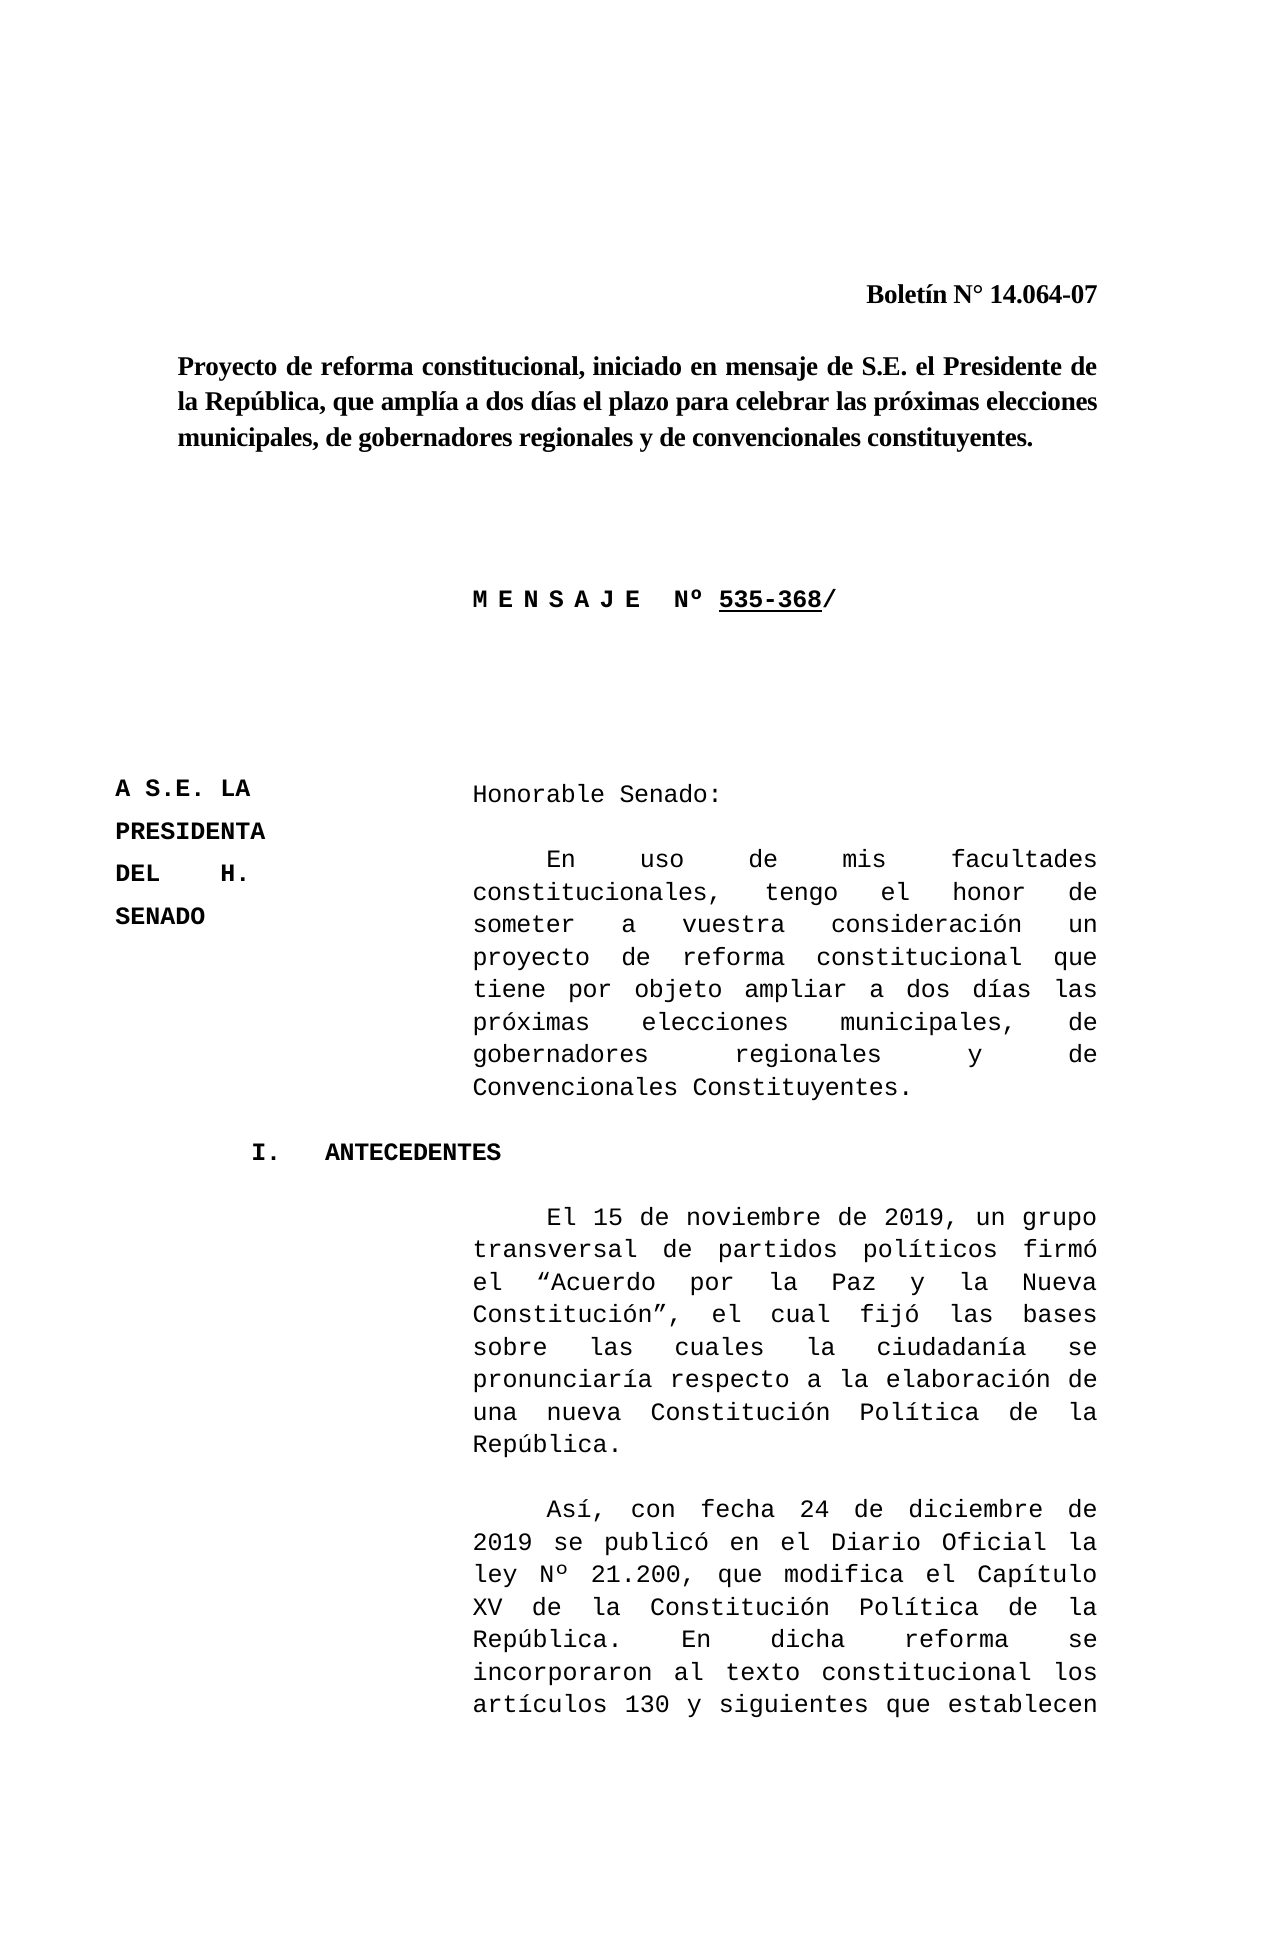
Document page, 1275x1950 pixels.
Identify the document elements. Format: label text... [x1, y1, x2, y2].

list ANTECEDENTES [252, 1139, 1098, 1168]
text PRESIDENTA [115, 818, 440, 847]
text A S.E. LA [115, 776, 440, 804]
text DEL H. [115, 861, 440, 889]
text SENADO [115, 903, 440, 932]
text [472, 1497, 1098, 1720]
text MENSAJE Nº 535-368/ [472, 587, 1098, 615]
text Boletín N° 14.064-07 [177, 278, 1098, 309]
text El 15 de noviembre de 2019, un grupo transversal de partidos políticos firmó el “Acuerdo por la Paz y la Nueva Constitución”, el cual fijó las bases sobre las cuales la ciudadanía se pronunciaría respecto a la elaboración de una nueva Constitución Política de la República. [472, 1204, 1098, 1460]
text En uso de mis facultades constitucionales, tengo el honor de someter a vuestra consideración un proyecto de reforma constitucional que tiene por objeto ampliar a dos días las próximas elecciones municipales, de gobernadores regionales y de Convencionales Constituyentes. [472, 847, 1098, 1103]
text Proyecto de reforma constitucional, iniciado en mensaje de S.E. el Presidente de la República, que amplía a dos días el plazo para celebrar las próximas elecciones municipales, de gobernadores regionales y de convencionales constituyentes. [177, 350, 1098, 452]
list Honorable Senado: [472, 782, 1098, 810]
